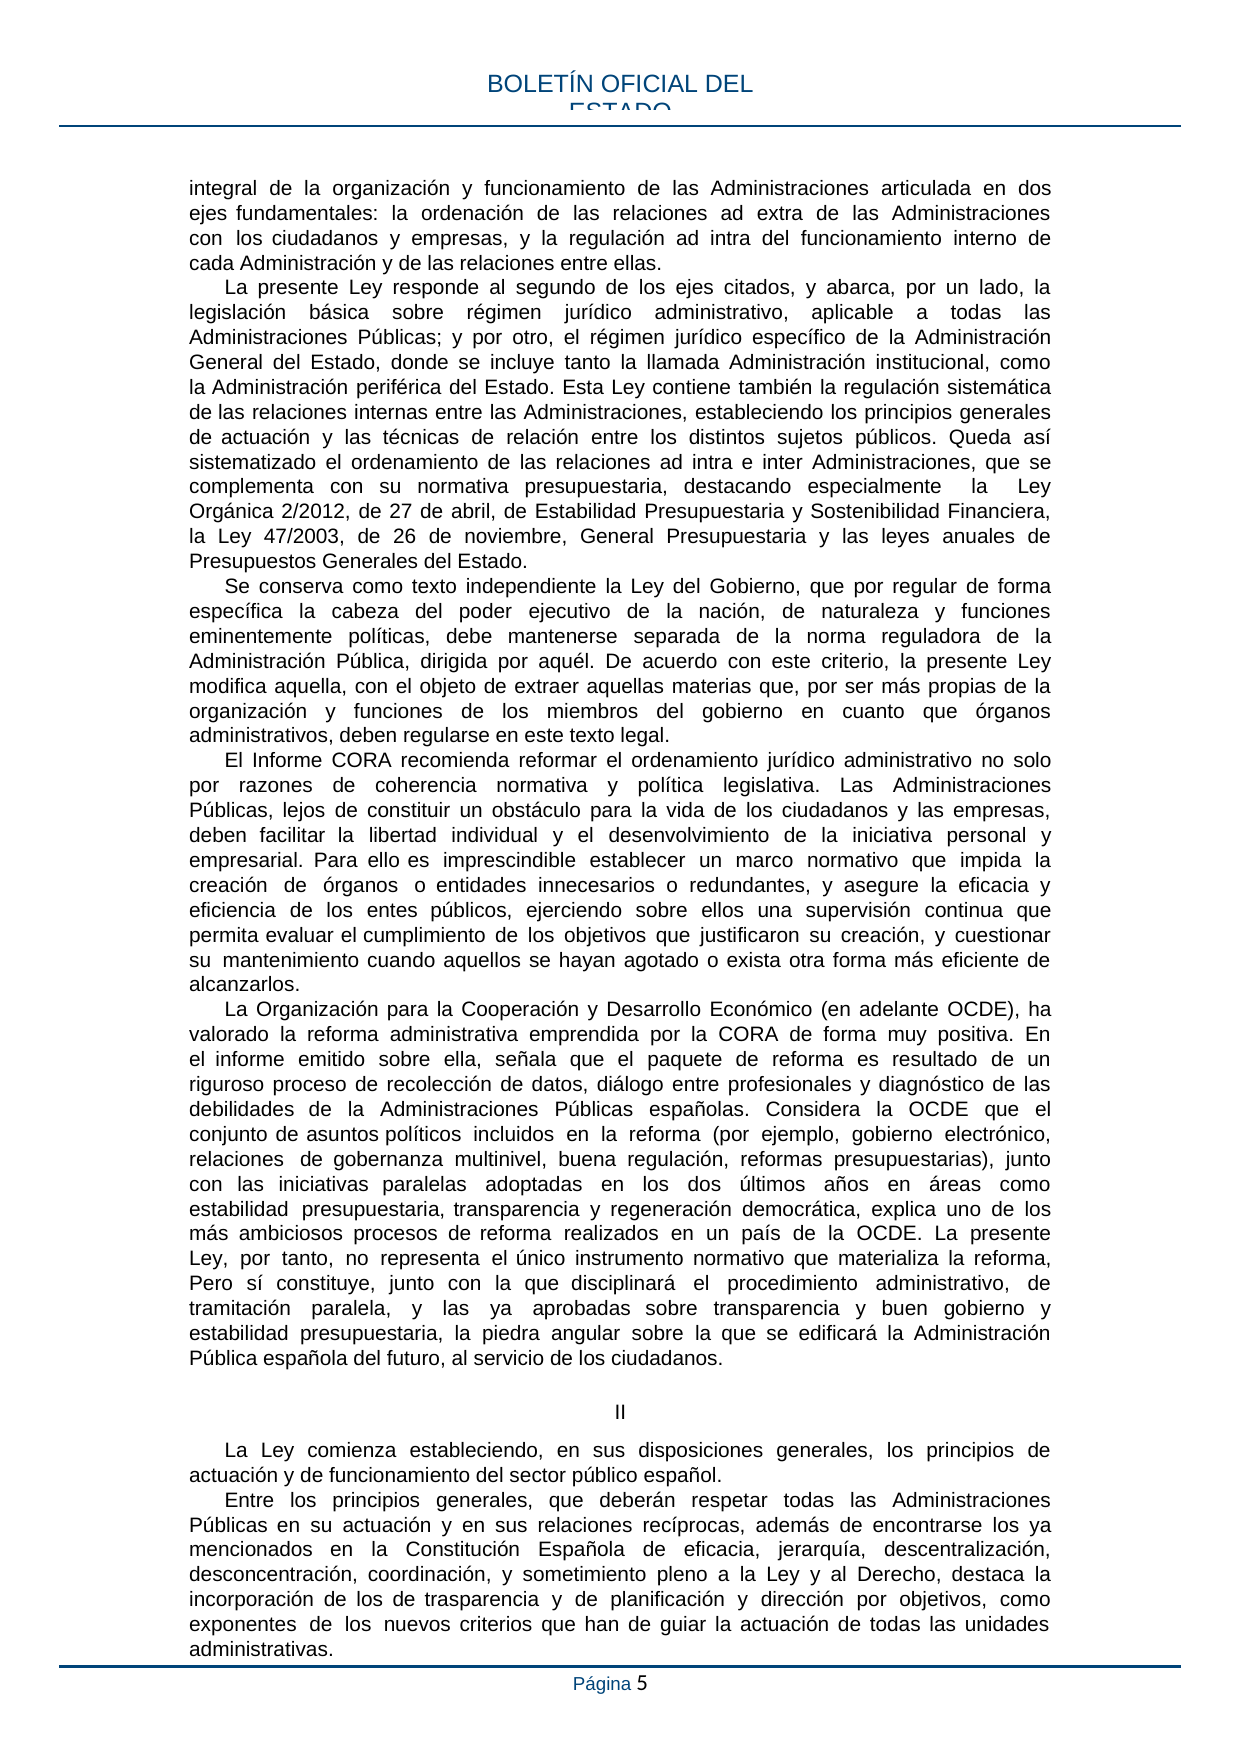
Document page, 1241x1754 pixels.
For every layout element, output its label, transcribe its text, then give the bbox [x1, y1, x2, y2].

text La Ley comienza estableciendo, en sus disposiciones generales, los principios de actuación y de funcionamiento del sector público español. [189, 1438, 1051, 1487]
text La Organización para la Cooperación y Desarrollo Económico (en adelante OCDE), ha valorado la reforma administrativa emprendida por la CORA de forma muy positiva. En el informe emitido sobre ella, señala que el paquete de reforma es resultado de un riguroso proceso de recolección de datos, diálogo entre profesionales y diagnóstico de las debilidades de la Administraciones Públicas españolas. Considera la OCDE que el conjunto de asuntos políticos incluidos en la reforma (por ejemplo, gobierno electrónico, relaciones de gobernanza multinivel, buena regulación, reformas presupuestarias), junto con las iniciativas paralelas adoptadas en los dos últimos años en áreas como estabilidad presupuestaria, transparencia y regeneración democrática, explica uno de los más ambiciosos procesos de reforma realizados en un país de la OCDE. La presente Ley, por tanto, no representa el único instrumento normativo que materializa la reforma, Pero sí constituye, junto con la que disciplinará el procedimiento administrativo, de tramitación paralela, y las ya aprobadas sobre transparencia y buen gobierno y estabilidad presupuestaria, la piedra angular sobre la que se edificará la Administración Pública española del futuro, al servicio de los ciudadanos. [189, 997, 1051, 1370]
text Se conserva como texto independiente la Ley del Gobierno, que por regular de forma específica la cabeza del poder ejecutivo de la nación, de naturaleza y funciones eminentemente políticas, debe mantenerse separada de la norma reguladora de la Administración Pública, dirigida por aquél. De acuerdo con este criterio, la presente Ley modifica aquella, con el objeto de extraer aquellas materias que, por ser más propias de la organización y funciones de los miembros del gobierno en cuanto que órganos administrativos, deben regularse en este texto legal. [189, 574, 1051, 747]
text La presente Ley responde al segundo de los ejes citados, y abarca, por un lado, la legislación básica sobre régimen jurídico administrativo, aplicable a todas las Administraciones Públicas; y por otro, el régimen jurídico específico de la Administración General del Estado, donde se incluye tanto la llamada Administración institucional, como la Administración periférica del Estado. Esta Ley contiene también la regulación sistemática de las relaciones internas entre las Administraciones, estableciendo los principios generales de actuación y las técnicas de relación entre los distintos sujetos públicos. Queda así sistematizado el ordenamiento de las relaciones ad intra e inter Administraciones, que se complementa con su normativa presupuestaria, destacando especialmente la Ley Orgánica 2/2012, de 27 de abril, de Estabilidad Presupuestaria y Sostenibilidad Financiera, la Ley 47/2003, de 26 de noviembre, General Presupuestaria y las leyes anuales de Presupuestos Generales del Estado. [189, 275, 1051, 573]
text II [608, 1400, 632, 1424]
text integral de la organización y funcionamiento de las Administraciones articulada en dos ejes fundamentales: la ordenación de las relaciones ad extra de las Administraciones con los ciudadanos y empresas, y la regulación ad intra del funcionamiento interno de cada Administración y de las relaciones entre ellas. [189, 176, 1051, 274]
text El Informe CORA recomienda reformar el ordenamiento jurídico administrativo no solo por razones de coherencia normativa y política legislativa. Las Administraciones Públicas, lejos de constituir un obstáculo para la vida de los ciudadanos y las empresas, deben facilitar la libertad individual y el desenvolvimiento de la iniciativa personal y empresarial. Para ello es imprescindible establecer un marco normativo que impida la creación de órganos o entidades innecesarios o redundantes, y asegure la eficacia y eficiencia de los entes públicos, ejerciendo sobre ellos una supervisión continua que permita evaluar el cumplimiento de los objetivos que justificaron su creación, y cuestionar su mantenimiento cuando aquellos se hayan agotado o exista otra forma más eficiente de alcanzarlos. [189, 748, 1051, 996]
text Entre los principios generales, que deberán respetar todas las Administraciones Públicas en su actuación y en sus relaciones recíprocas, además de encontrarse los ya mencionados en la Constitución Española de eficacia, jerarquía, descentralización, desconcentración, coordinación, y sometimiento pleno a la Ley y al Derecho, destaca la incorporación de los de trasparencia y de planificación y dirección por objetivos, como exponentes de los nuevos criterios que han de guiar la actuación de todas las unidades administrativas. [189, 1487, 1051, 1661]
